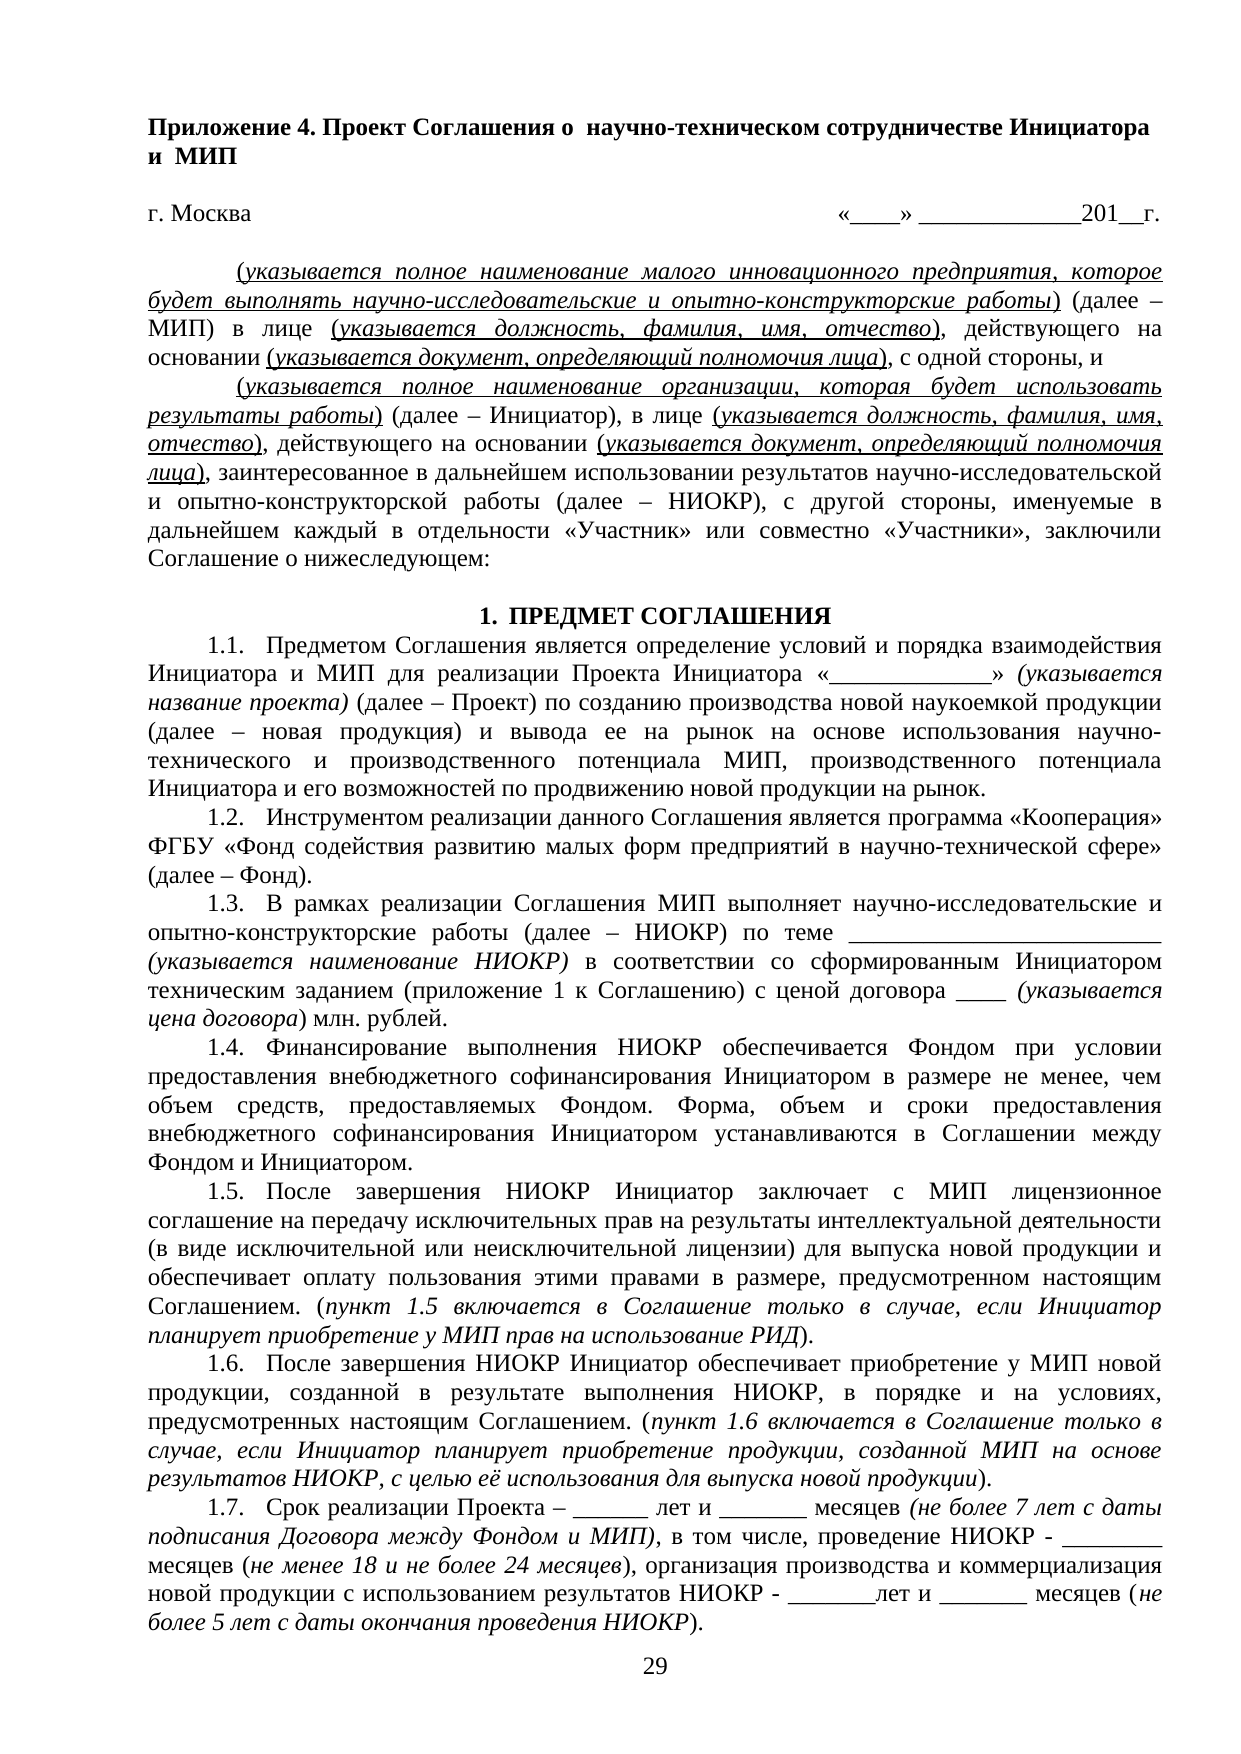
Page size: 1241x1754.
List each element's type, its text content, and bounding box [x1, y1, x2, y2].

list Срок реализации Проекта – ______ лет и _______ месяцев (не более 7 лет с даты подписания Договора между Фондом и МИП), в том числе, проведение НИОКР - ________ месяцев (не менее 18 и не более 24 месяцев), организация производства и коммерциализация новой продукции с использованием результатов НИОКР - _______лет и _______ месяцев (не более 5 лет с даты окончания проведения НИОКР). [148, 1492, 1162, 1636]
text (указывается полное наименование малого инновационного предприятия, которое будет выполнять научно-исследовательские и опытно-конструкторские работы) (далее – МИП) в лице (указывается должность, фамилия, имя, отчество), действующего на основании (указывается документ, определяющий полномочия лица), с одной стороны, и [148, 256, 1162, 371]
list Финансирование выполнения НИОКР обеспечивается Фондом при условии предоставления внебюджетного софинансирования Инициатором в размере не менее, чем объем средств, предоставляемых Фондом. Форма, объем и сроки предоставления внебюджетного софинансирования Инициатором устанавливаются в Соглашении между Фондом и Инициатором. [148, 1032, 1162, 1176]
list Инструментом реализации данного Соглашения является программа «Кооперация» ФГБУ «Фонд содействия развитию малых форм предприятий в научно-технической сфере» (далее – Фонд). [148, 802, 1162, 888]
list После завершения НИОКР Инициатор обеспечивает приобретение у МИП новой продукции, созданной в результате выполнения НИОКР, в порядке и на условиях, предусмотренных настоящим Соглашением. (пункт 1.6 включается в Соглашение только в случае, если Инициатор планирует приобретение продукции, созданной МИП на основе результатов НИОКР, с целью её использования для выпуска новой продукции). [148, 1348, 1162, 1492]
list ПРЕДМЕТ СОГЛАШЕНИЯ [148, 601, 1162, 630]
text г. Москва «____» _____________201__г. [148, 198, 1162, 227]
list В рамках реализации Соглашения МИП выполняет научно-исследовательские и опытно-конструкторские работы (далее – НИОКР) по теме _________________________ (указывается наименование НИОКР) в соответствии со сформированным Инициатором техническим заданием (приложение 1 к Соглашению) с ценой договора ____ (указывается цена договора) млн. рублей. [148, 888, 1162, 1032]
text (указывается полное наименование организации, которая будет использовать результаты работы) (далее – Инициатор), в лице (указывается должность, фамилия, имя, отчество), действующего на основании (указывается документ, определяющий полномочия лица), заинтересованное в дальнейшем использовании результатов научно-исследовательской и опытно-конструкторской работы (далее – НИОКР), с другой стороны, именуемые в дальнейшем каждый в отдельности «Участник» или совместно «Участники», заключили Соглашение о нижеследующем: [148, 371, 1162, 572]
list После завершения НИОКР Инициатор заключает с МИП лицензионное соглашение на передачу исключительных прав на результаты интеллектуальной деятельности (в виде исключительной или неисключительной лицензии) для выпуска новой продукции и обеспечивает оплату пользования этими правами в размере, предусмотренном настоящим Соглашением. (пункт 1.5 включается в Соглашение только в случае, если Инициатор планирует приобретение у МИП прав на использование РИД). [148, 1176, 1162, 1348]
subtitle Приложение 4. Проект Соглашения о научно-техническом сотрудничестве Инициатора и МИП [148, 112, 1162, 170]
list Предметом Соглашения является определение условий и порядка взаимодействия Инициатора и МИП для реализации Проекта Инициатора «_____________» (указывается название проекта) (далее – Проект) по созданию производства новой наукоемкой продукции (далее – новая продукция) и вывода ее на рынок на основе использования научно-технического и производственного потенциала МИП, производственного потенциала Инициатора и его возможностей по продвижению новой продукции на рынок. [148, 630, 1162, 802]
